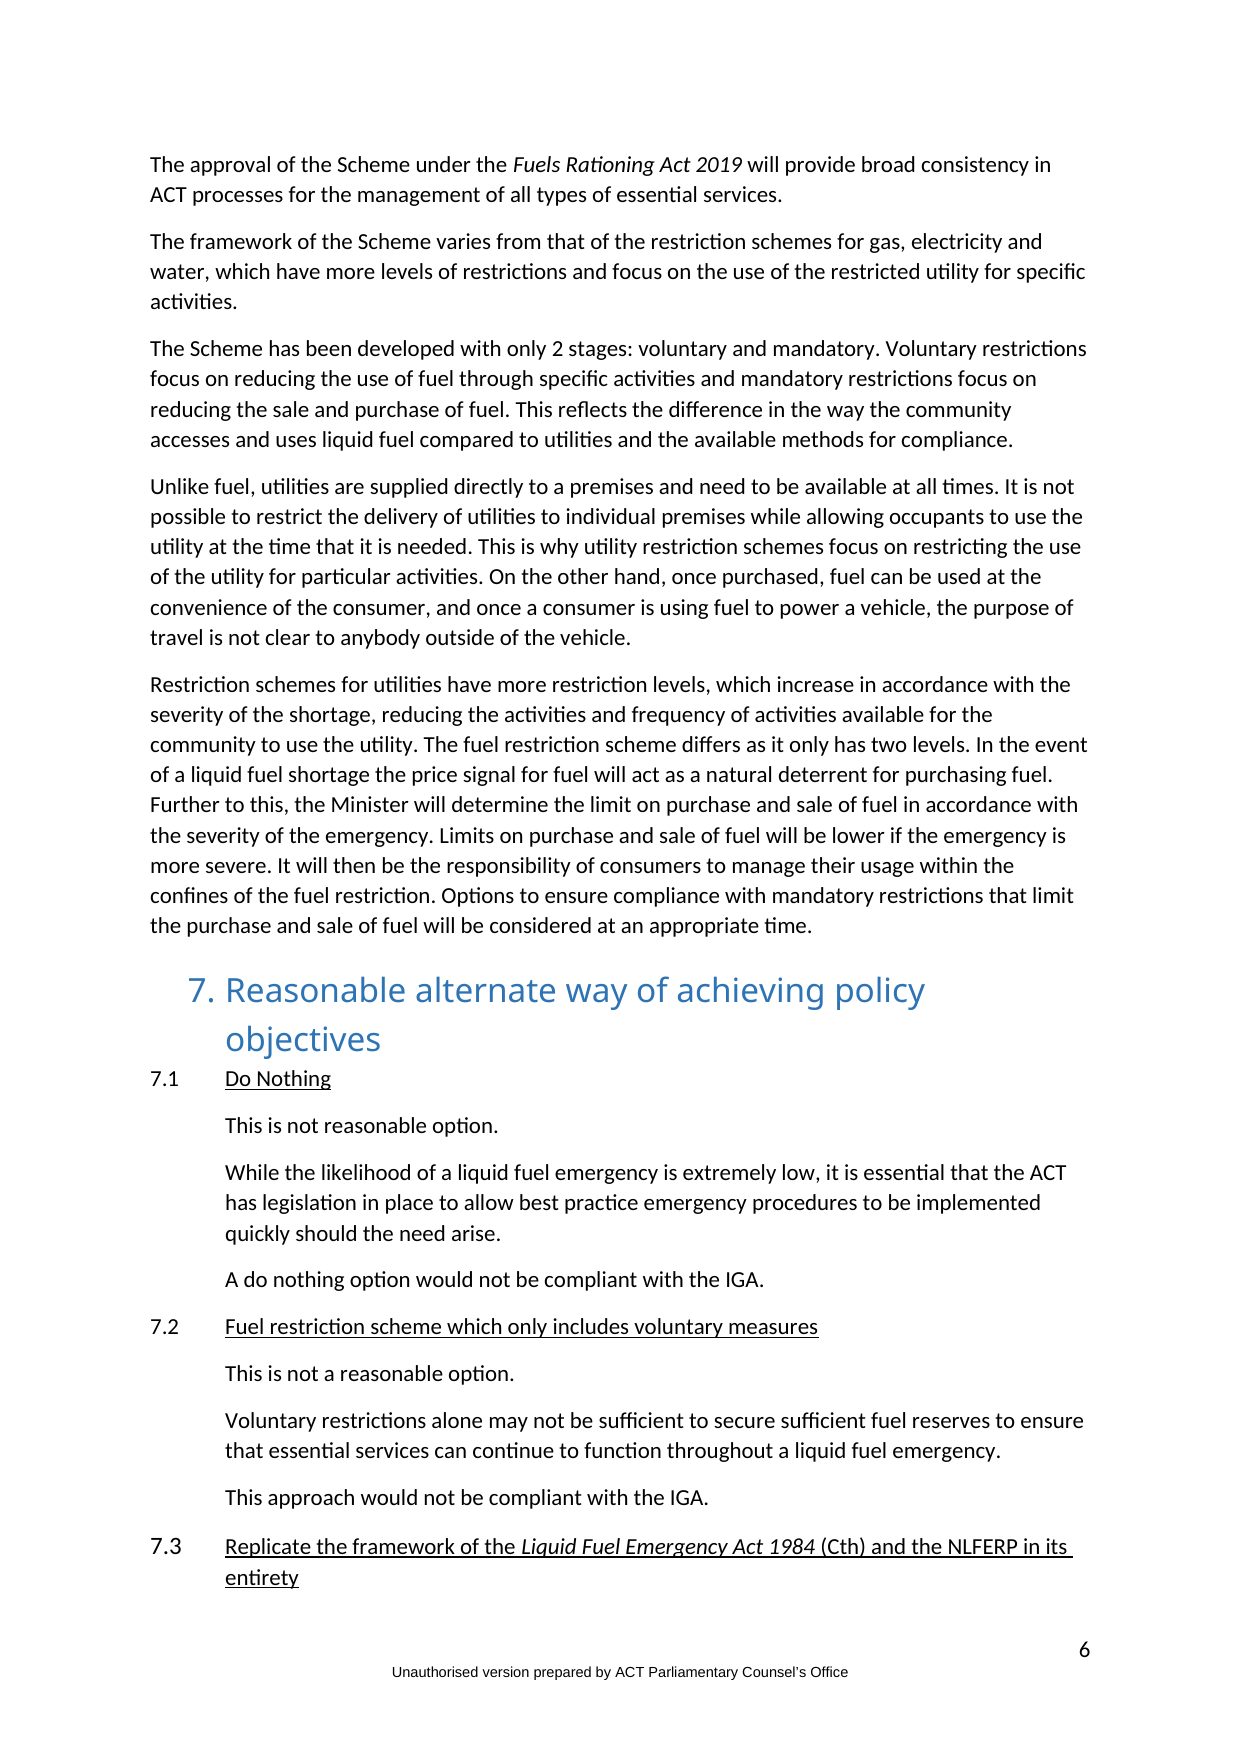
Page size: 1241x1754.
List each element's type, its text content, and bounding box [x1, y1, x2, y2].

text This is not reasonable option. [225, 1111, 1090, 1139]
text 7.2 Fuel restriction scheme which only includes voluntary measures [150, 1312, 1090, 1341]
text The Scheme has been developed with only 2 stages: voluntary and mandatory. Voluntary restrictions focus on reducing the use of fuel through specific activities and mandatory restrictions focus on reducing the sale and purchase of fuel. This reflects the difference in the way the community accesses and uses liquid fuel compared to utilities and the available methods for compliance. [150, 334, 1090, 453]
text A do nothing option would not be compliant with the IGA. [225, 1266, 1090, 1294]
text This approach would not be compliant with the IGA. [225, 1483, 1090, 1511]
text This is not a reasonable option. [225, 1359, 1090, 1387]
text Unlike fuel, utilities are supplied directly to a premises and need to be available at all times. It is not possible to restrict the delivery of utilities to individual premises while allowing occupants to use the utility at the time that it is needed. This is why utility restriction schemes focus on restricting the use of the utility for particular activities. On the other hand, once purchased, fuel can be used at the convenience of the consumer, and once a consumer is using fuel to power a vehicle, the purpose of travel is not clear to anybody outside of the vehicle. [150, 472, 1090, 651]
text Voluntary restrictions alone may not be sufficient to secure sufficient fuel reserves to ensure that essential services can continue to function throughout a liquid fuel emergency. [225, 1406, 1090, 1464]
text The framework of the Scheme varies from that of the restriction schemes for gas, electricity and water, which have more levels of restrictions and focus on the use of the restricted utility for specific activities. [150, 227, 1090, 316]
text 7.1 Do Nothing [150, 1064, 1090, 1093]
subtitle Reasonable alternate way of achieving policy objectives [187, 967, 1090, 1061]
text 7.3 Replicate the framework of the Liquid Fuel Emergency Act 1984 (Cth) and the NLFERP in its entirety [150, 1530, 1090, 1591]
text Restriction schemes for utilities have more restriction levels, which increase in accordance with the severity of the shortage, reducing the activities and frequency of activities available for the community to use the utility. The fuel restriction scheme differs as it only has two levels. In the event of a liquid fuel shortage the price signal for fuel will act as a natural deterrent for purchasing fuel. Further to this, the Minister will determine the limit on purchase and sale of fuel in accordance with the severity of the emergency. Limits on purchase and sale of fuel will be lower if the emergency is more severe. It will then be the responsibility of consumers to manage their usage within the confines of the fuel restriction. Options to ensure compliance with mandatory restrictions that limit the purchase and sale of fuel will be considered at an appropriate time. [150, 670, 1090, 939]
text The approval of the Scheme under the Fuels Rationing Act 2019 will provide broad consistency in ACT processes for the management of all types of essential services. [150, 150, 1090, 208]
text While the likelihood of a liquid fuel emergency is extremely low, it is essential that the ACT has legislation in place to allow best practice emergency procedures to be implemented quickly should the need arise. [225, 1158, 1090, 1247]
